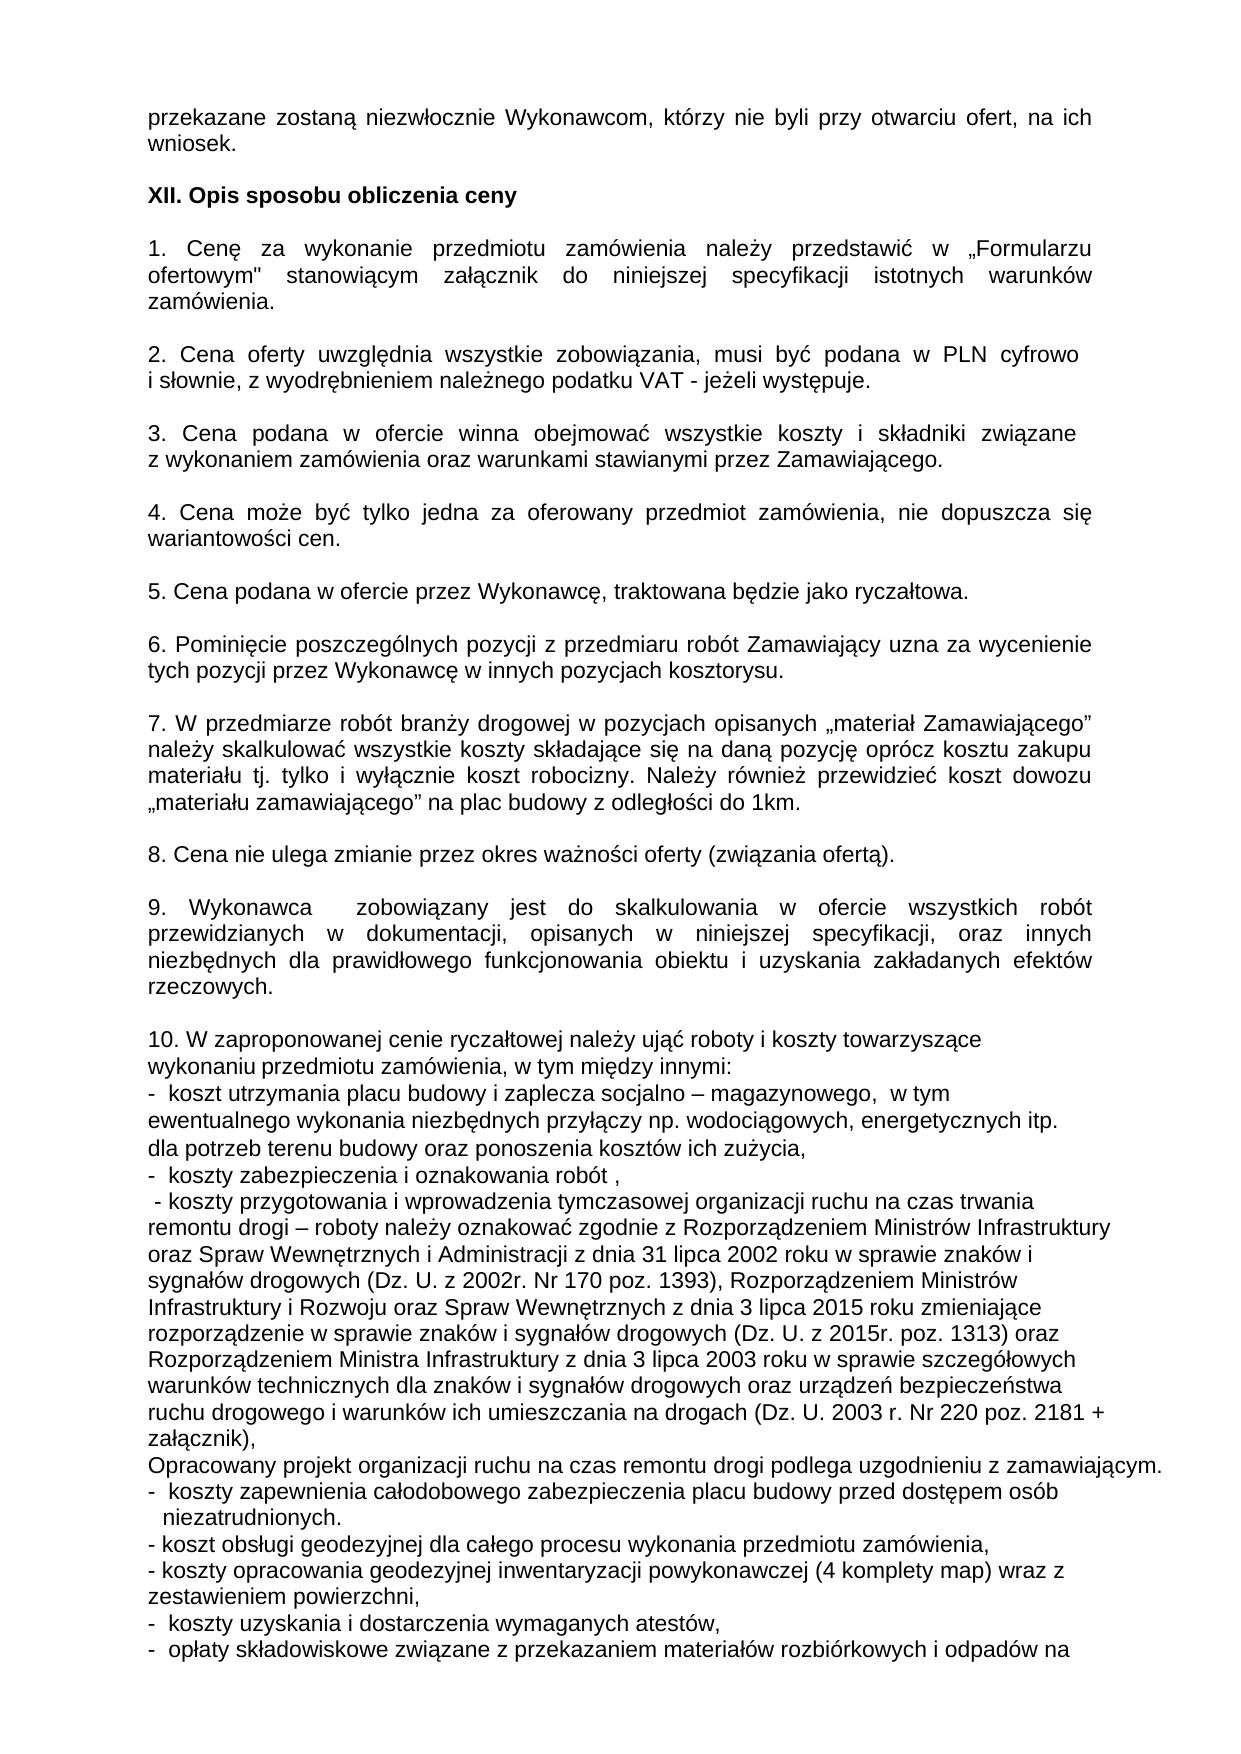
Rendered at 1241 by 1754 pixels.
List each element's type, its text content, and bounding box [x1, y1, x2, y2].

text XII. Opis sposobu obliczenia ceny [148, 182, 1093, 209]
text 9. Wykonawca zobowiązany jest do skalkulowania w ofercie wszystkich robót przewidzianych w dokumentacji, opisanych w niniejszej specyfikacji, oraz innych niezbędnych dla prawidłowego funkcjonowania obiektu i uzyskania zakładanych efektów rzeczowych. [148, 894, 1093, 999]
text 8. Cena nie ulega zmianie przez okres ważności oferty (związania ofertą). [148, 841, 1093, 868]
text 3. Cena podana w ofercie winna obejmować wszystkie koszty i składniki związane z wykonaniem zamówienia oraz warunkami stawianymi przez Zamawiającego. [148, 420, 1093, 472]
text - koszty zabezpieczenia i oznakowania robót , [148, 1162, 1093, 1188]
text 5. Cena podana w ofercie przez Wykonawcę, traktowana będzie jako ryczałtowa. [148, 578, 1093, 604]
text - koszty opracowania geodezyjnej inwentaryzacji powykonawczej (4 komplety map) wraz z zestawieniem powierzchni, [148, 1557, 1093, 1610]
text - koszty przygotowania i wprowadzenia tymczasowej organizacji ruchu na czas trwania remontu drogi – roboty należy oznakować zgodnie z Rozporządzeniem Ministrów Infrastruktury oraz Spraw Wewnętrznych i Administracji z dnia 31 lipca 2002 roku w sprawie znaków i sygnałów drogowych (Dz. U. z 2002r. Nr 170 poz. 1393), Rozporządzeniem Ministrów Infrastruktury i Rozwoju oraz Spraw Wewnętrznych z dnia 3 lipca 2015 roku zmieniające rozporządzenie w sprawie znaków i sygnałów drogowych (Dz. U. z 2015r. poz. 1313) oraz Rozporządzeniem Ministra Infrastruktury z dnia 3 lipca 2003 roku w sprawie szczegółowych warunków technicznych dla znaków i sygnałów drogowych oraz urządzeń bezpieczeństwa ruchu drogowego i warunków ich umieszczania na drogach (Dz. U. 2003 r. Nr 220 poz. 2181 + załącznik), [148, 1188, 1122, 1452]
text 7. W przedmiarze robót branży drogowej w pozycjach opisanych „materiał Zamawiającego” należy skalkulować wszystkie koszty składające się na daną pozycję oprócz kosztu zakupu materiału tj. tylko i wyłącznie koszt robocizny. Należy również przewidzieć koszt dowozu „materiału zamawiającego” na plac budowy z odległości do 1km. [148, 709, 1093, 815]
text 6. Pominięcie poszczególnych pozycji z przedmiaru robót Zamawiający uzna za wycenienie tych pozycji przez Wykonawcę w innych pozycjach kosztorysu. [148, 631, 1093, 683]
text Opracowany projekt organizacji ruchu na czas remontu drogi podlega uzgodnieniu z zamawiającym. [148, 1452, 1166, 1478]
text 10. W zaproponowanej cenie ryczałtowej należy ująć roboty i koszty towarzyszące wykonaniu przedmiotu zamówienia, w tym między innymi: [148, 1026, 1093, 1080]
text - koszt utrzymania placu budowy i zaplecza socjalno – magazynowego, w tym ewentualnego wykonania niezbędnych przyłączy np. wodociągowych, energetycznych itp. dla potrzeb terenu budowy oraz ponoszenia kosztów ich zużycia, [148, 1080, 1093, 1162]
text 1. Cenę za wykonanie przedmiotu zamówienia należy przedstawić w „Formularzu ofertowym" stanowiącym załącznik do niniejszej specyfikacji istotnych warunków zamówienia. [148, 235, 1093, 314]
text - koszt obsługi geodezyjnej dla całego procesu wykonania przedmiotu zamówienia, [148, 1531, 1093, 1557]
text - koszty zapewnienia całodobowego zabezpieczenia placu budowy przed dostępem osób niezatrudnionych. [148, 1478, 1093, 1531]
text - koszty uzyskania i dostarczenia wymaganych atestów, [148, 1610, 1093, 1636]
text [148, 103, 1093, 156]
text - opłaty składowiskowe związane z przekazaniem materiałów rozbiórkowych i odpadów na [148, 1636, 1093, 1662]
text 4. Cena może być tylko jedna za oferowany przedmiot zamówienia, nie dopuszcza się wariantowości cen. [148, 499, 1093, 551]
text 2. Cena oferty uwzględnia wszystkie zobowiązania, musi być podana w PLN cyfrowo i słownie, z wyodrębnieniem należnego podatku VAT - jeżeli występuje. [148, 341, 1093, 393]
